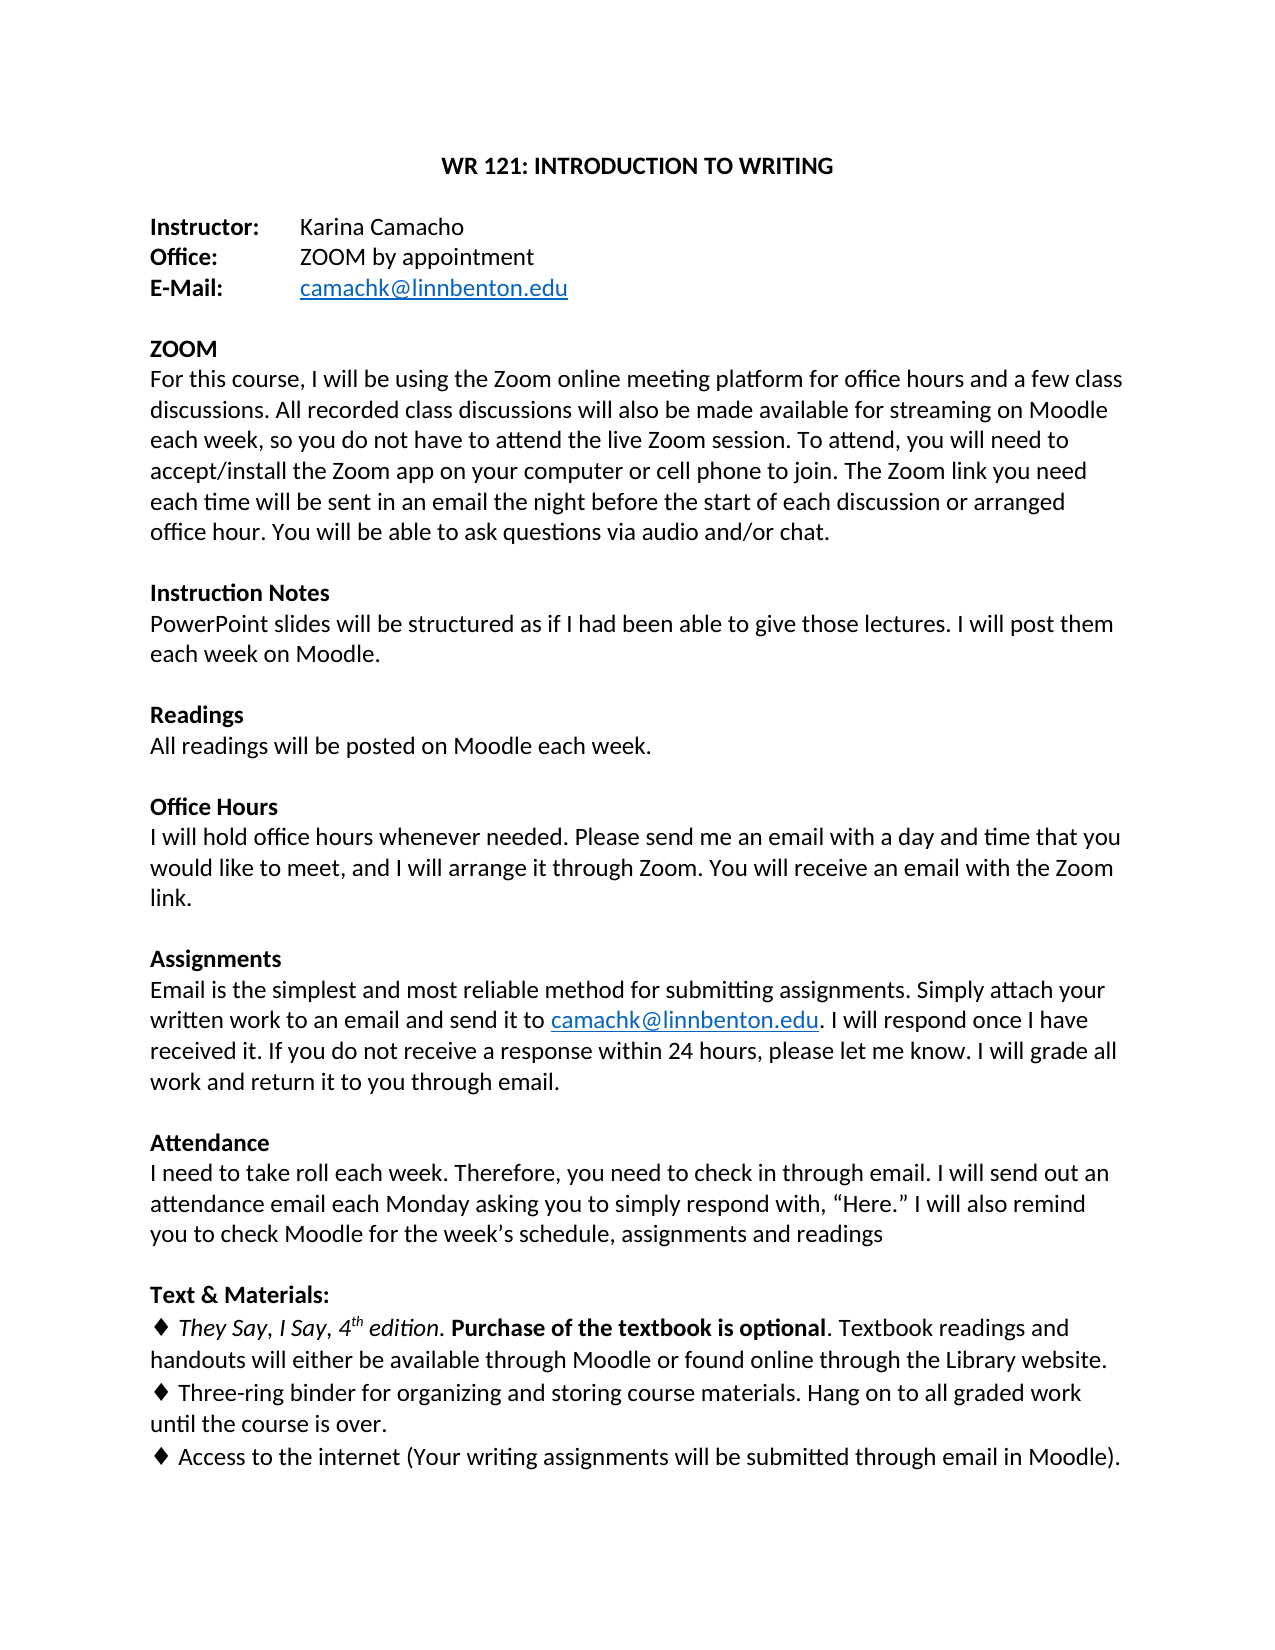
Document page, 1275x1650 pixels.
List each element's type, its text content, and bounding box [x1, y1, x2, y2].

text I will hold office hours whenever needed. Please send me an email with a day and time that you would like to meet, and I will arrange it through Zoom. You will receive an email with the Zoom link. [150, 821, 1125, 913]
text PowerPoint slides will be structured as if I had been able to give those lectures. I will post them each week on Moodle. [150, 608, 1125, 669]
text ♦ Access to the internet (Your writing assignments will be submitted through email in Moodle). [150, 1439, 1125, 1473]
text ♦ Three-ring binder for organizing and storing course materials. Hang on to all graded work until the course is over. [150, 1374, 1125, 1439]
text For this course, I will be using the Zoom online meeting platform for office hours and a few class discussions. All recorded class discussions will also be made available for streaming on Moodle each week, so you do not have to attend the live Zoom session. To attend, you will need to accept/install the Zoom app on your computer or cell phone to join. The Zoom link you need each time will be sent in an email the night before the start of each discussion or arranged office hour. You will be able to ask questions via audio and/or chat. [150, 364, 1125, 547]
text Office Hours [150, 791, 1125, 821]
text Readings [150, 699, 1125, 730]
text E-Mail: camachk@linnbenton.edu [150, 272, 1125, 303]
text All readings will be posted on Moodle each week. [150, 730, 1125, 760]
text Text & Materials: [150, 1279, 1125, 1310]
text ♦ They Say, I Say, 4th edition. Purchase of the textbook is optional. Textbook readings and handouts will either be available through Moodle or found online through the Library website. [150, 1310, 1125, 1374]
text Assignments [150, 943, 1125, 974]
text ZOOM [150, 333, 1125, 364]
text Instructor: Karina Camacho [150, 211, 1125, 242]
text I need to take roll each week. Therefore, you need to check in through email. I will send out an attendance email each Monday asking you to simply respond with, “Here.” I will also remind you to check Moodle for the week’s schedule, assignments and readings [150, 1157, 1125, 1249]
text Office: ZOOM by appointment [150, 242, 1125, 272]
text Attendance [150, 1127, 1125, 1157]
text WR 121: INTRODUCTION TO WRITING [150, 150, 1125, 181]
text Email is the simplest and most reliable method for submitting assignments. Simply attach your written work to an email and send it to camachk@linnbenton.edu. I will respond once I have received it. If you do not receive a response within 24 hours, please let me know. I will grade all work and return it to you through email. [150, 974, 1125, 1096]
text Instruction Notes [150, 577, 1125, 608]
